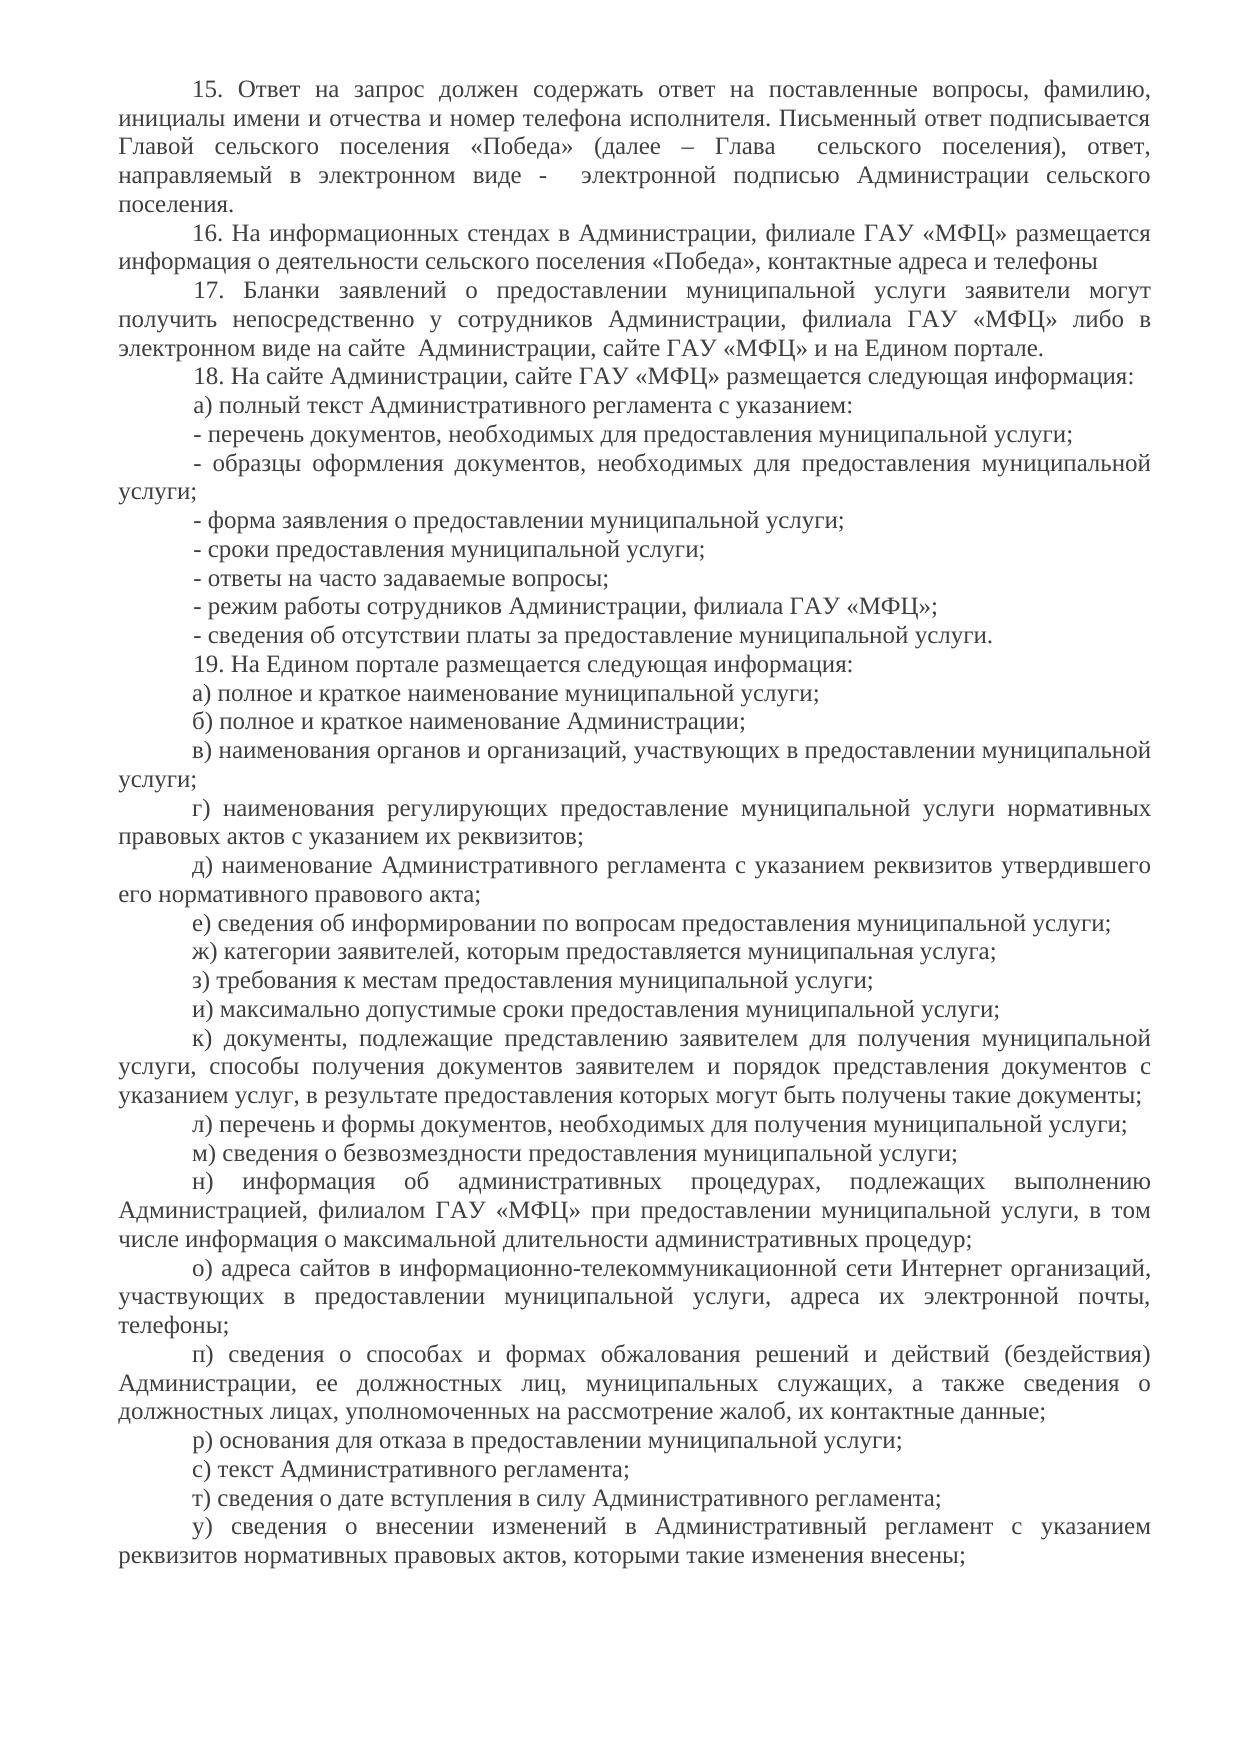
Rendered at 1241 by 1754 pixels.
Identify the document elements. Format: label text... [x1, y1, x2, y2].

text - сведения об отсутствии платы за предоставление муниципальной услуги. [118, 620, 1152, 649]
text п) сведения о способах и формах обжалования решений и действий (бездействия) Администрации, ее должностных лиц, муниципальных служащих, а также сведения о должностных лицах, уполномоченных на рассмотрение жалоб, их контактные данные; [118, 1339, 1152, 1425]
text д) наименование Административного регламента с указанием реквизитов утвердившего его нормативного правового акта; [118, 850, 1152, 908]
text а) полное и краткое наименование муниципальной услуги; [118, 678, 1152, 706]
text е) сведения об информировании по вопросам предоставления муниципальной услуги; [118, 908, 1152, 936]
text г) наименования регулирующих предоставление муниципальной услуги нормативных правовых актов с указанием их реквизитов; [118, 793, 1152, 850]
text - перечень документов, необходимых для предоставления муниципальной услуги; [118, 419, 1152, 448]
text а) полный текст Административного регламента с указанием: [118, 390, 1152, 419]
text - форма заявления о предоставлении муниципальной услуги; [118, 505, 1152, 534]
text м) сведения о безвозмездности предоставления муниципальной услуги; [118, 1138, 1152, 1166]
text и) максимально допустимые сроки предоставления муниципальной услуги; [118, 994, 1152, 1023]
text л) перечень и формы документов, необходимых для получения муниципальной услуги; [118, 1109, 1152, 1138]
text т) сведения о дате вступления в силу Административного регламента; [118, 1483, 1152, 1511]
text 18. На сайте Администрации, сайте ГАУ «МФЦ» размещается следующая информация: [118, 361, 1152, 390]
text о) адреса сайтов в информационно-телекоммуникационной сети Интернет организаций, участвующих в предоставлении муниципальной услуги, адреса их электронной почты, телефоны; [118, 1253, 1152, 1339]
text б) полное и краткое наименование Администрации; [118, 706, 1152, 735]
text к) документы, подлежащие представлению заявителем для получения муниципальной услуги, способы получения документов заявителем и порядок представления документов с указанием услуг, в результате предоставления которых могут быть получены такие документы; [118, 1023, 1152, 1109]
text - ответы на часто задаваемые вопросы; [118, 563, 1152, 591]
text н) информация об административных процедурах, подлежащих выполнению Администрацией, филиалом ГАУ «МФЦ» при предоставлении муниципальной услуги, в том числе информация о максимальной длительности административных процедур; [118, 1166, 1152, 1253]
text ж) категории заявителей, которым предоставляется муниципальная услуга; [118, 936, 1152, 965]
text 16. На информационных стендах в Администрации, филиале ГАУ «МФЦ» размещается информация о деятельности сельского поселения «Победа», контактные адреса и телефоны [118, 218, 1152, 275]
text - сроки предоставления муниципальной услуги; [118, 534, 1152, 563]
text 15. Ответ на запрос должен содержать ответ на поставленные вопросы, фамилию, инициалы имени и отчества и номер телефона исполнителя. Письменный ответ подписывается Главой сельского поселения «Победа» (далее – Глава сельского поселения), ответ, направляемый в электронном виде - электронной подписью Администрации сельского поселения. [118, 74, 1152, 218]
text в) наименования органов и организаций, участвующих в предоставлении муниципальной услуги; [118, 735, 1152, 793]
text - режим работы сотрудников Администрации, филиала ГАУ «МФЦ»; [118, 591, 1152, 620]
text 19. На Едином портале размещается следующая информация: [118, 649, 1152, 678]
text с) текст Административного регламента; [118, 1454, 1152, 1483]
text 17. Бланки заявлений о предоставлении муниципальной услуги заявители могут получить непосредственно у сотрудников Администрации, филиала ГАУ «МФЦ» либо в электронном виде на сайте Администрации, сайте ГАУ «МФЦ» и на Едином портале. [118, 275, 1152, 361]
text р) основания для отказа в предоставлении муниципальной услуги; [118, 1425, 1152, 1454]
text у) сведения о внесении изменений в Административный регламент с указанием реквизитов нормативных правовых актов, которыми такие изменения внесены; [118, 1511, 1152, 1569]
text - образцы оформления документов, необходимых для предоставления муниципальной услуги; [118, 448, 1152, 505]
text з) требования к местам предоставления муниципальной услуги; [118, 965, 1152, 994]
